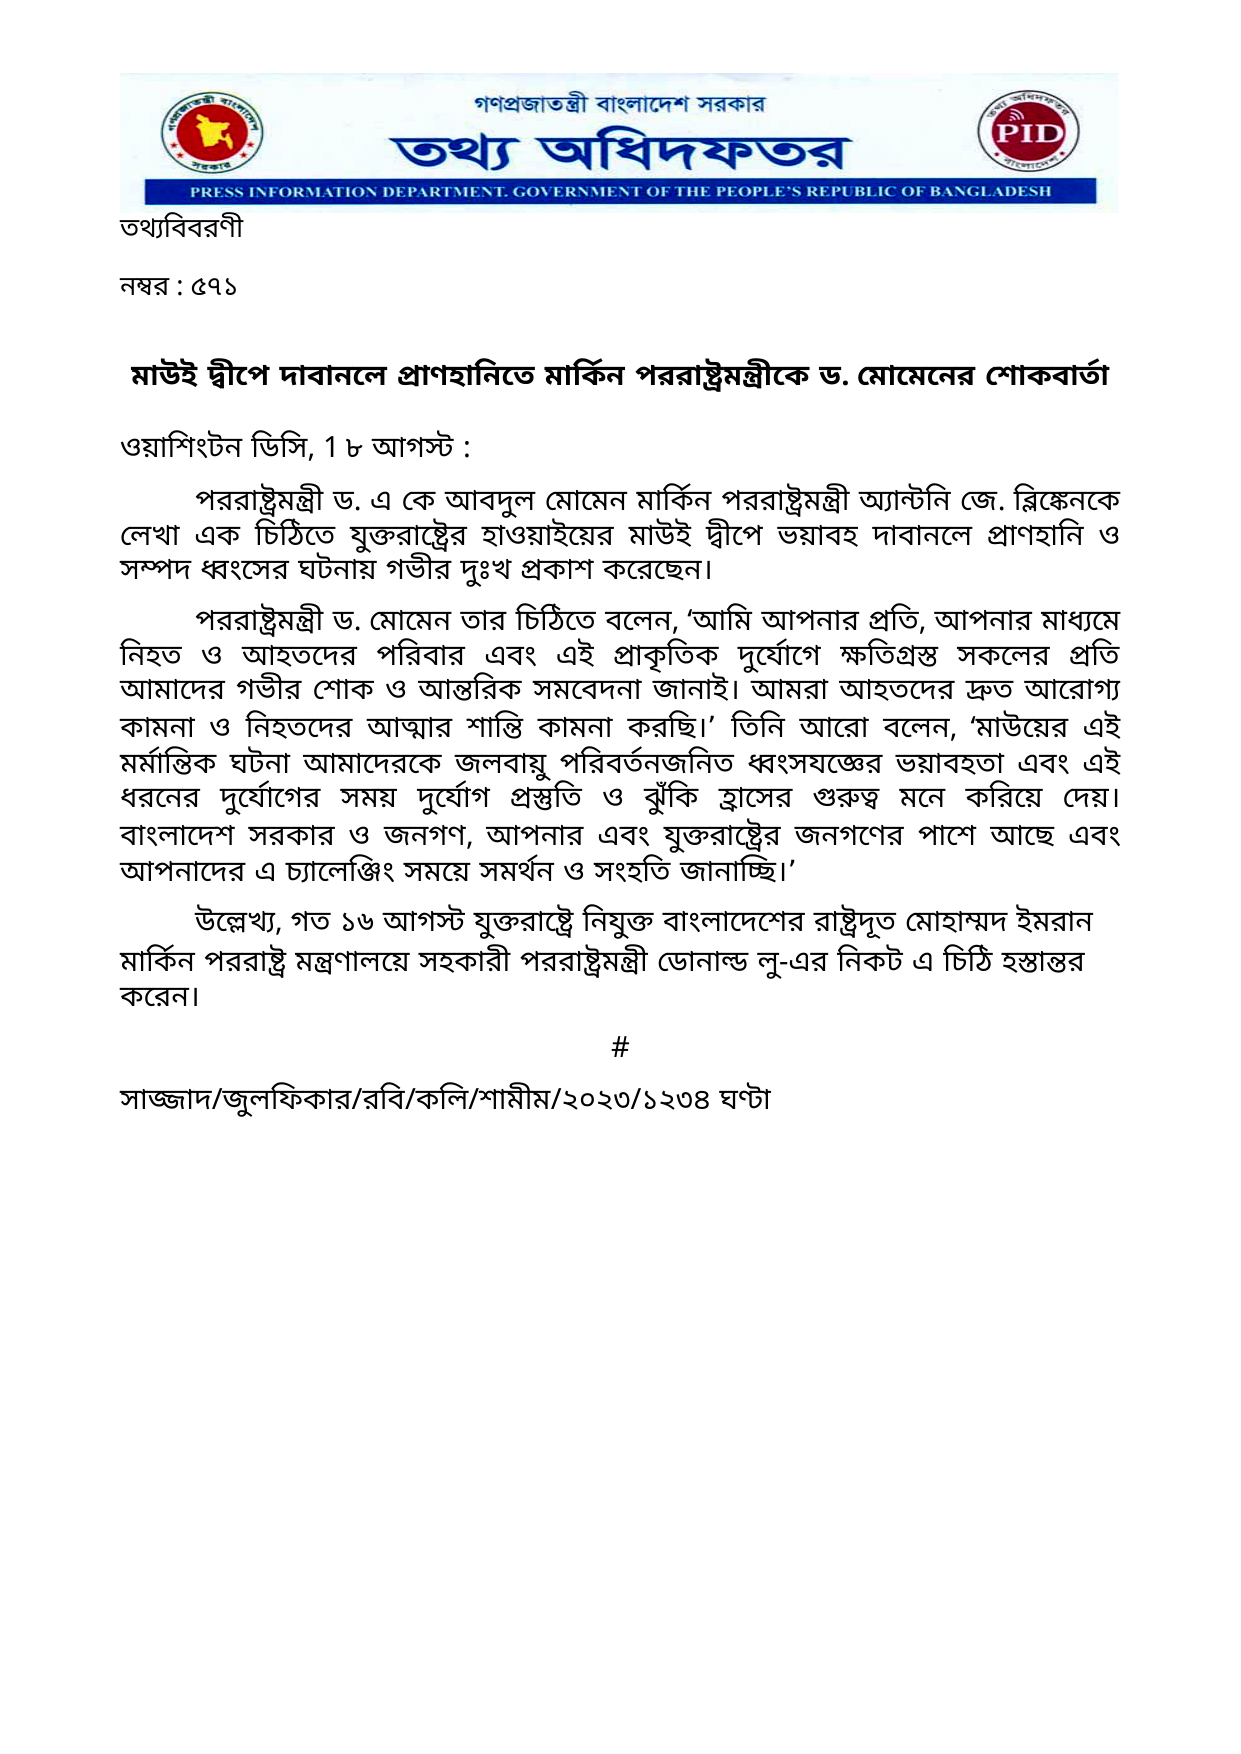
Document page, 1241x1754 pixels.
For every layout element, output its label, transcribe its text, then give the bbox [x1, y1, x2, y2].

text সাজ্জাদ/জুলফিকার/রবি/কলি/শামীম/২০২৩/১২৩৪ ঘণ্টা [120, 1078, 1120, 1118]
text তথ্যবিবরণী নম্বর : ৫৭১ [120, 212, 1120, 307]
text মাউই দ্বীপে দাবানলে প্রাণহানিতে মার্কিন পররাষ্ট্রমন্ত্রীকে ড. মোমেনের শোকবার্তা [120, 355, 1120, 394]
text পররাষ্ট্রমন্ত্রী ড. এ কে আবদুল মোমেন মার্কিন পররাষ্ট্রমন্ত্রী অ্যান্টনি জে. ব্লিঙ্কেনকে লেখা এক চিঠিতে যুক্তরাষ্ট্রের হাওয়াইয়ের মাউই দ্বীপে ভয়াবহ দাবানলে প্রাণহানি ও সম্পদ ধ্বংসের ঘটনায় গভীর দুঃখ প্রকাশ করেছেন। [120, 479, 1120, 586]
text # [120, 1026, 1120, 1066]
text উল্লেখ্য, গত ১৬ আগস্ট যুক্তরাষ্ট্রে নিযুক্ত বাংলাদেশের রাষ্ট্রদূত মোহাম্মদ ইমরান মার্কিন পররাষ্ট্র মন্ত্রণালয়ে সহকারী পররাষ্ট্রমন্ত্রী ডোনাল্ড লু-এর নিকট এ চিঠি হস্তান্তর করেন। [120, 900, 1120, 1014]
text পররাষ্ট্রমন্ত্রী ড. মোমেন তার চিঠিতে বলেন, ‘আমি আপনার প্রতি, আপনার মাধ্যমে নিহত ও আহতদের পরিবার এবং এই প্রাকৃতিক দুর্যোগে ক্ষতিগ্রস্ত সকলের প্রতি আমাদের গভীর শোক ও আন্তরিক সমবেদনা জানাই। আমরা আহতদের দ্রুত আরোগ্য কামনা ও নিহতদের আত্মার শান্তি কামনা করছি।’ তিনি আরো বলেন, ‘মাউয়ের এই মর্মান্তিক ঘটনা আমাদেরকে জলবায়ু পরিবর্তনজনিত ধ্বংসযজ্ঞের ভয়াবহতা এবং এই ধরনের দুর্যোগের সময় দুর্যোগ প্রস্তুতি ও ঝুঁকি হ্রাসের গুরুত্ব মনে করিয়ে দেয়। বাংলাদেশ সরকার ও জনগণ, আপনার এবং যুক্তরাষ্ট্রের জনগণের পাশে আছে এবং আপনাদের এ চ্যালেঞ্জিং সময়ে সমর্থন ও সংহতি জানাচ্ছি।’ [120, 599, 1120, 888]
text ওয়াশিংটন ডিসি, 1৮ আগস্ট : [120, 427, 1120, 466]
